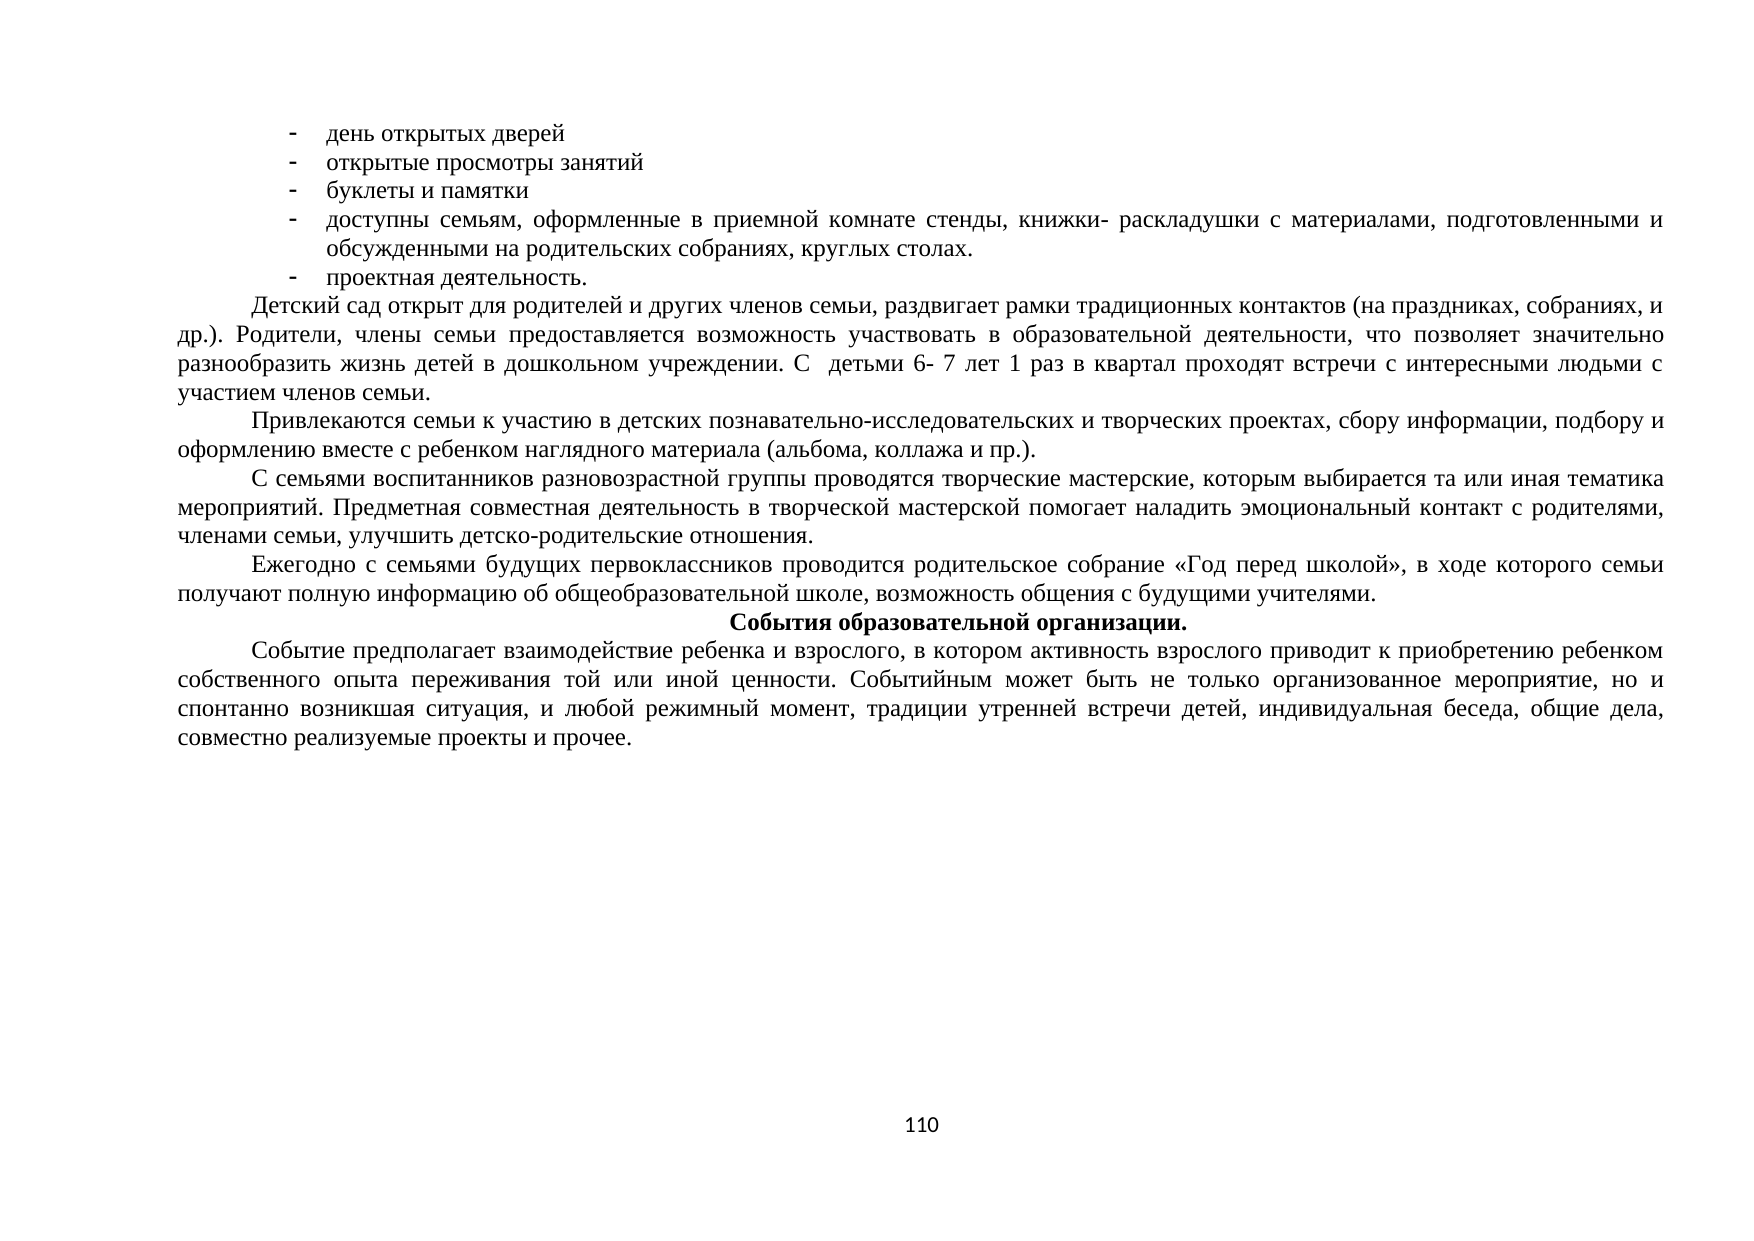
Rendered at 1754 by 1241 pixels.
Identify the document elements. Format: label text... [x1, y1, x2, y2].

text Ежегодно с семьями будущих первоклассников проводится родительское собрание «Год перед школой», в ходе которого семьи получают полную информацию об общеобразовательной школе, возможность общения с будущими учителями. [177, 549, 1665, 607]
text С семьями воспитанников разновозрастной группы проводятся творческие мастерские, которым выбирается та или иная тематика мероприятий. Предметная совместная деятельность в творческой мастерской помогает наладить эмоциональный контакт с родителями, членами семьи, улучшить детско-родительские отношения. [177, 463, 1665, 549]
list открытые просмотры занятий [288, 147, 1665, 176]
list проектная деятельность. [288, 262, 1665, 291]
list доступны семьям, оформленные в приемной комнате стенды, книжки- раскладушки с материалами, подготовленными и обсужденными на родительских собраниях, круглых столах. [288, 204, 1665, 262]
list день открытых дверей [288, 118, 1665, 147]
text Детский сад открыт для родителей и других членов семьи, раздвигает рамки традиционных контактов (на праздниках, собраниях, и др.). Родители, члены семьи предоставляется возможность участвовать в образовательной деятельности, что позволяет значительно разнообразить жизнь детей в дошкольном учреждении. С детьми 6- 7 лет 1 раз в квартал проходят встречи с интересными людьми с участием членов семьи. [177, 291, 1665, 406]
text Привлекаются семьи к участию в детских познавательно-исследовательских и творческих проектах, сбору информации, подбору и оформлению вместе с ребенком наглядного материала (альбома, коллажа и пр.). [177, 406, 1665, 463]
list буклеты и памятки [288, 176, 1665, 204]
text Событие предполагает взаимодействие ребенка и взрослого, в котором активность взрослого приводит к приобретению ребенком собственного опыта переживания той или иной ценности. Событийным может быть не только организованное мероприятие, но и спонтанно возникшая ситуация, и любой режимный момент, традиции утренней встречи детей, индивидуальная беседа, общие дела, совместно реализуемые проекты и прочее. [177, 636, 1665, 751]
text События образовательной организации. [177, 607, 1665, 636]
